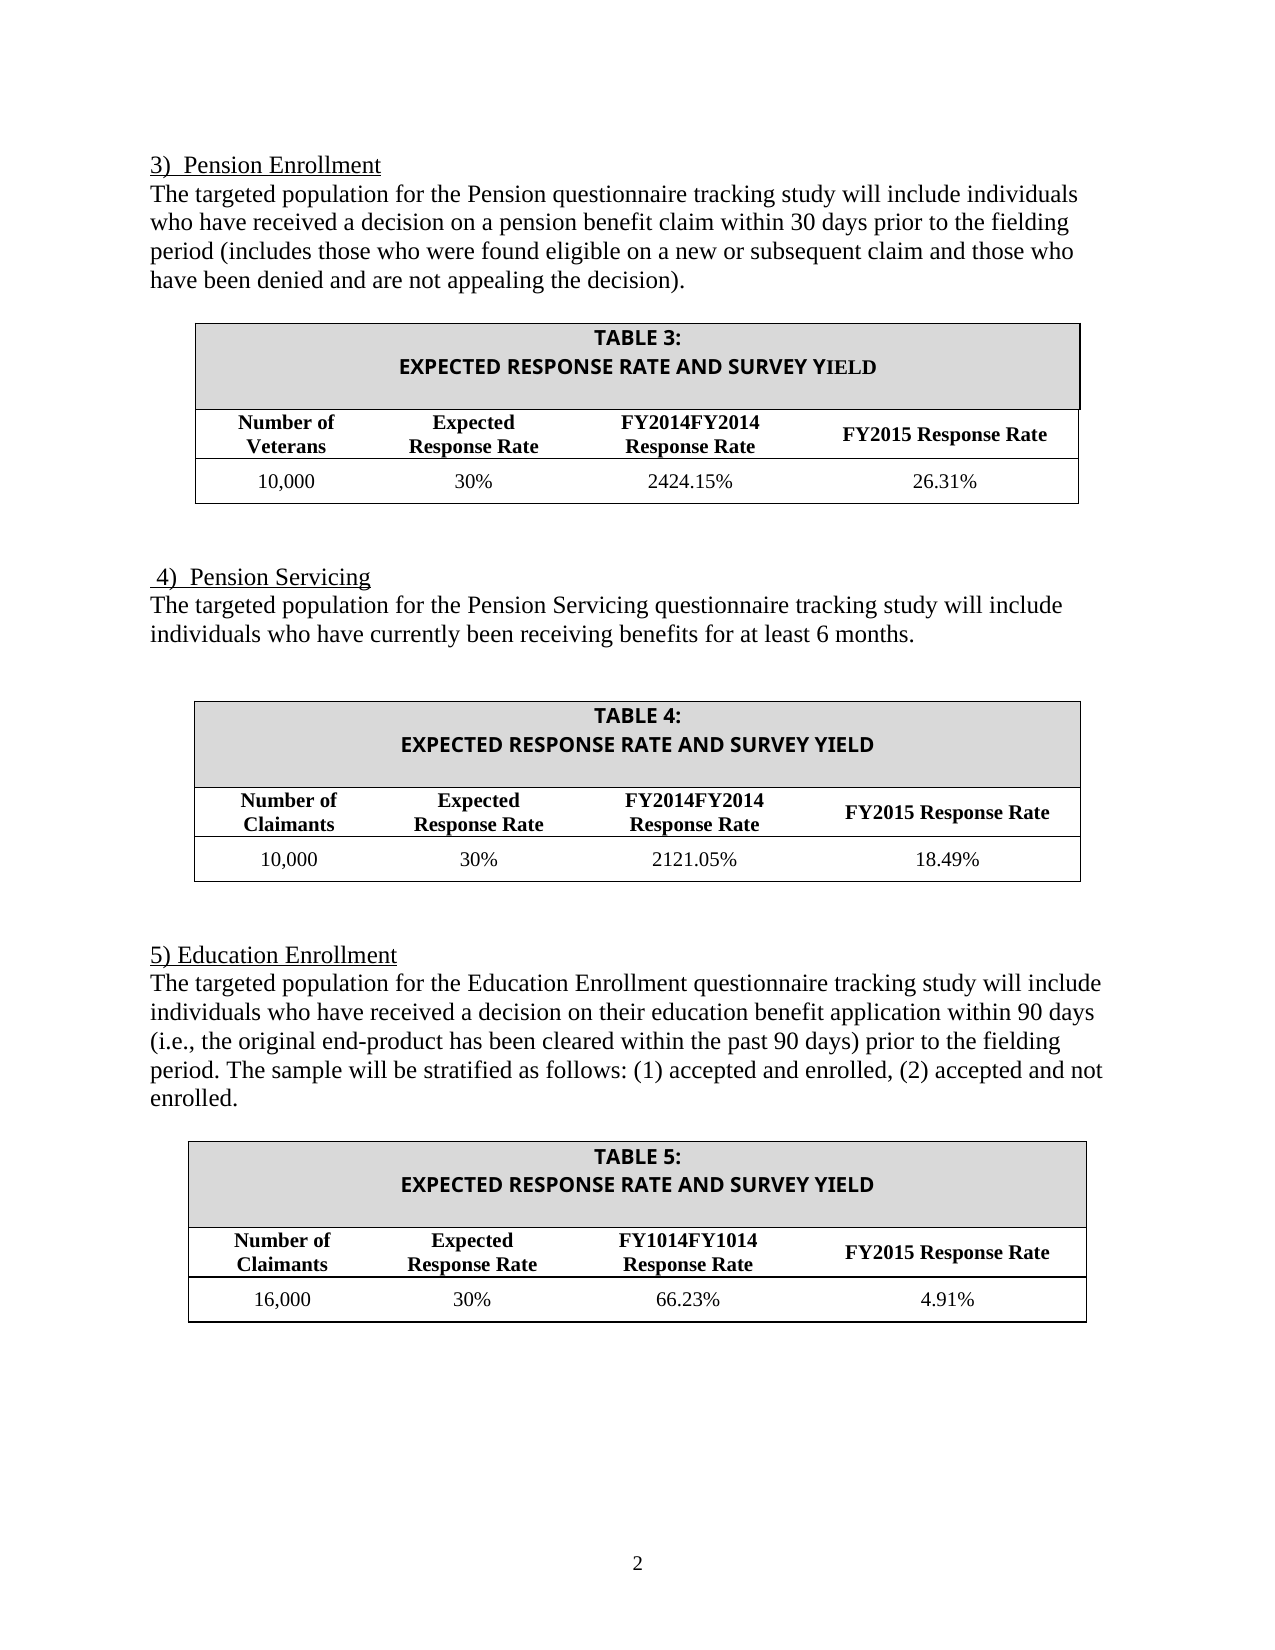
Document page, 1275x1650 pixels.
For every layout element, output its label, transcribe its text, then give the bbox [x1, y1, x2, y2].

table_cell Expected Response Rate [377, 410, 570, 458]
table_cell FY2015 Response Rate [808, 1228, 1086, 1276]
text 5) Education Enrollment [150, 940, 1125, 968]
table_cell 10,000 [196, 459, 377, 503]
text 4) Pension Servicing [150, 562, 1125, 590]
table_cell FY1014FY1014 Response Rate [568, 1228, 808, 1276]
text The targeted population for the Pension questionnaire tracking study will include individuals who have received a decision on a pension benefit claim within 30 days prior to the fielding period (includes those who were found eligible on a new or subsequent claim and those who have been denied and are not appealing the decision). [150, 179, 1125, 294]
table_cell 30% [376, 1278, 568, 1321]
table_header TABLE 5: EXPECTED RESPONSE RATE AND SURVEY YIELD [189, 1142, 1086, 1227]
table_cell 10,000 [195, 837, 383, 881]
text 3) Pension Enrollment [150, 150, 1125, 179]
table_cell FY2014FY2014 Response Rate [570, 410, 811, 458]
text The targeted population for the Pension Servicing questionnaire tracking study will include individuals who have currently been receiving benefits for at least 6 months. [150, 590, 1125, 648]
table_cell 26.31% [811, 459, 1078, 503]
table_cell Expected Response Rate [376, 1228, 568, 1276]
table_cell 30% [383, 837, 574, 881]
text The targeted population for the Education Enrollment questionnaire tracking study will include individuals who have received a decision on their education benefit application within 90 days (i.e., the original end-product has been cleared within the past 90 days) prior to the fielding period. The sample will be stratified as follows: (1) accepted and enrolled, (2) accepted and not enrolled. [150, 968, 1125, 1112]
table_cell 30% [377, 459, 570, 503]
table_cell 2424.15% [570, 459, 811, 503]
table_cell FY2014FY2014 Response Rate [574, 788, 814, 836]
table_header TABLE 3: EXPECTED RESPONSE RATE AND SURVEY YIELD [196, 324, 1079, 409]
table_cell 16,000 [189, 1278, 376, 1321]
table_cell 4.91% [808, 1278, 1086, 1321]
table_cell 2121.05% [574, 837, 814, 881]
table_cell FY2015 Response Rate [814, 788, 1080, 836]
table_cell Number of Veterans [196, 410, 377, 458]
table_cell 18.49% [814, 837, 1080, 881]
table_cell FY2015 Response Rate [811, 410, 1078, 458]
table_cell Number of Claimants [195, 788, 383, 836]
table_cell 66.23% [568, 1278, 808, 1321]
table_cell Number of Claimants [189, 1228, 376, 1276]
table_cell Expected Response Rate [383, 788, 574, 836]
table_header TABLE 4: EXPECTED RESPONSE RATE AND SURVEY YIELD [195, 702, 1080, 787]
